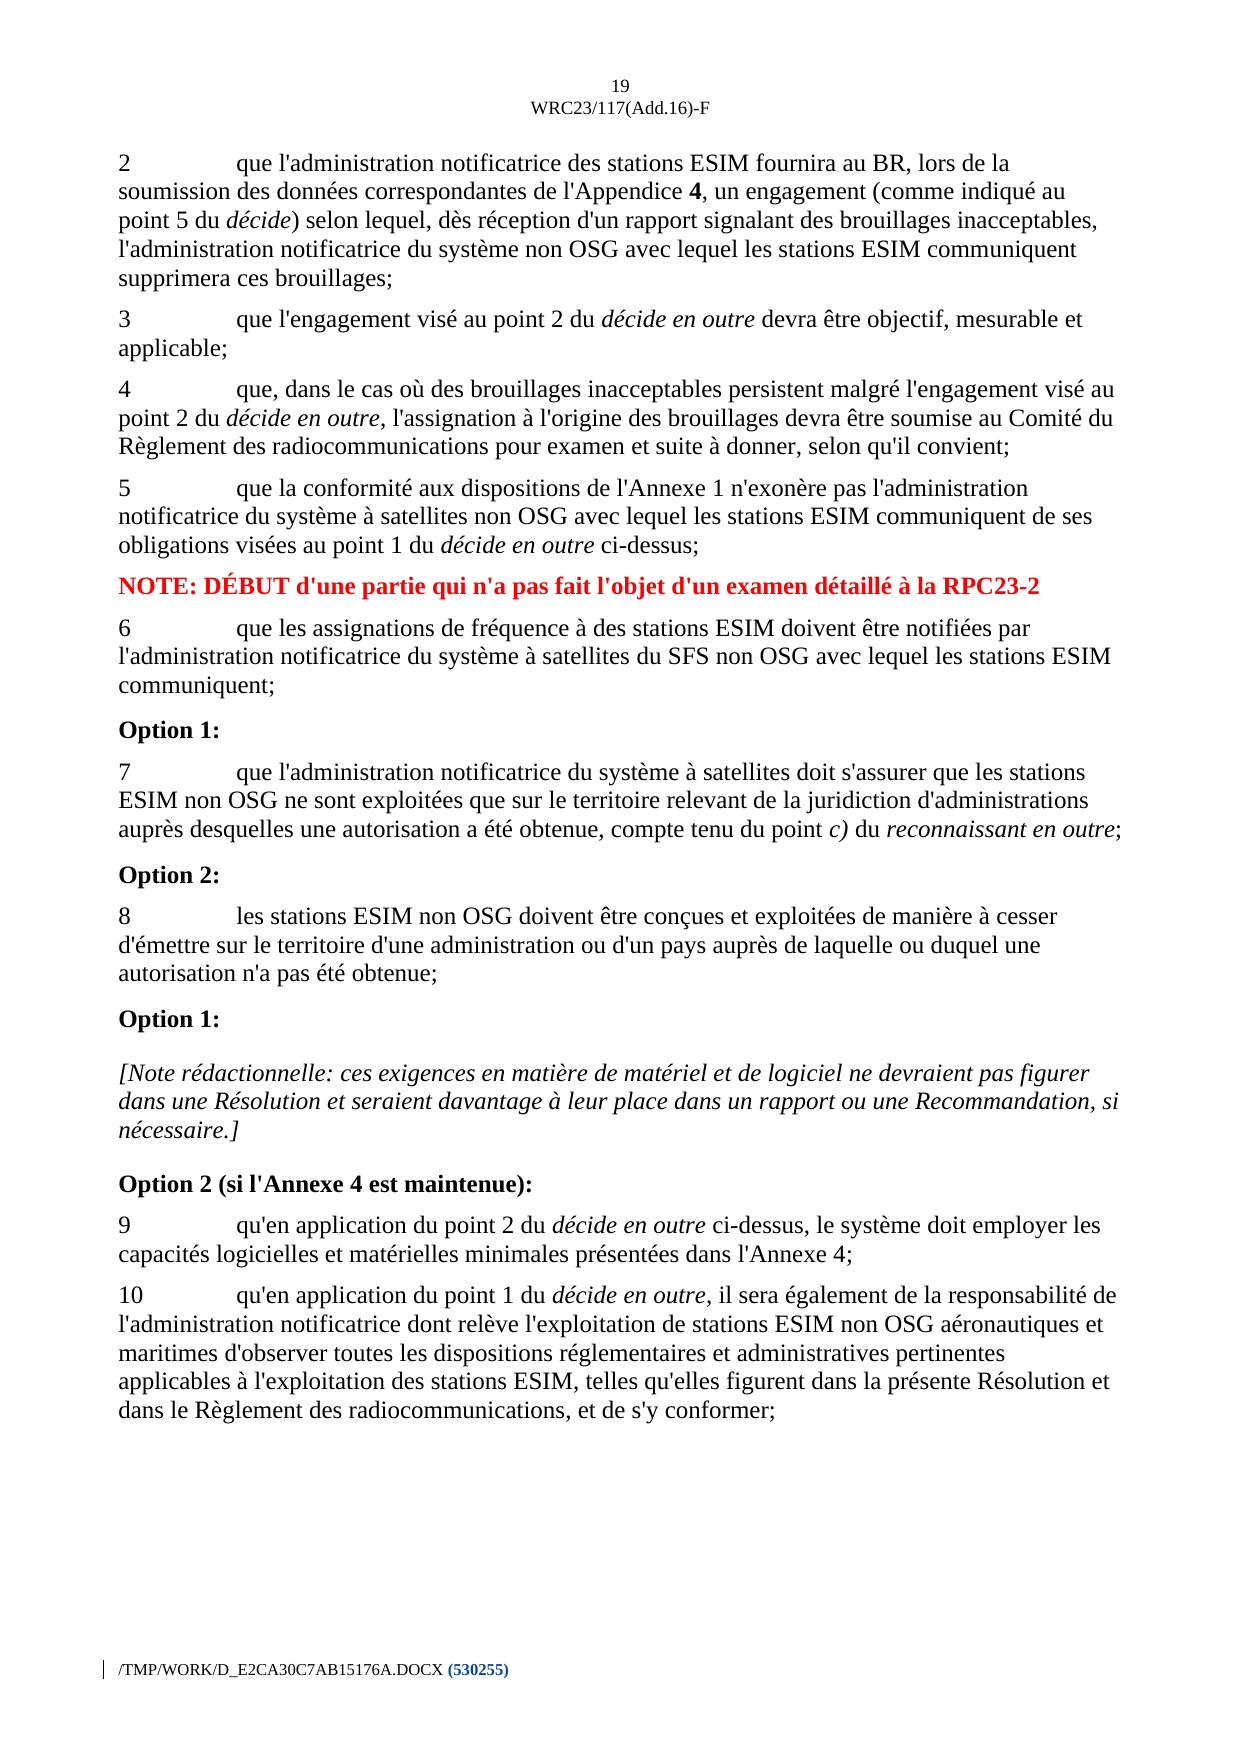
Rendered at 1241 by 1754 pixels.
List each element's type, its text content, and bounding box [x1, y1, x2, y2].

text 4 que, dans le cas où des brouillages inacceptables persistent malgré l'engagement visé au point 2 du décide en outre, l'assignation à l'origine des brouillages devra être soumise au Comité du Règlement des radiocommunications pour examen et suite à donner, selon qu'il convient; [118, 374, 1122, 460]
subtitle Option 2 (si l'Annexe 4 est maintenue): [118, 1169, 1122, 1198]
subtitle Option 2: [118, 860, 1122, 888]
subtitle Option 1: [118, 1004, 1122, 1033]
text 9 qu'en application du point 2 du décide en outre ci-dessus, le système doit employer les capacités logicielles et matérielles minimales présentées dans l'Annexe 4; [118, 1210, 1122, 1268]
text 6 que les assignations de fréquence à des stations ESIM doivent être notifiées par l'administration notificatrice du système à satellites du SFS non OSG avec lequel les stations ESIM communiquent; [118, 613, 1122, 699]
text 3 que l'engagement visé au point 2 du décide en outre devra être objectif, mesurable et applicable; [118, 304, 1122, 361]
text NOTE: DÉBUT d'une partie qui n'a pas fait l'objet d'un examen détaillé à la RPC23-2 [118, 571, 1122, 600]
text 2 que l'administration notificatrice des stations ESIM fournira au BR, lors de la soumission des données correspondantes de l'Appendice 4, un engagement (comme indiqué au point 5 du décide) selon lequel, dès réception d'un rapport signalant des brouillages inacceptables, l'administration notificatrice du système non OSG avec lequel les stations ESIM communiquent supprimera ces brouillages; [118, 148, 1122, 291]
text 10 qu'en application du point 1 du décide en outre, il sera également de la responsabilité de l'administration notificatrice dont relève l'exploitation de stations ESIM non OSG aéronautiques et maritimes d'observer toutes les dispositions réglementaires et administratives pertinentes applicables à l'exploitation des stations ESIM, telles qu'elles figurent dans la présente Résolution et dans le Règlement des radiocommunications, et de s'y conformer; [118, 1280, 1122, 1424]
subtitle Option 1: [118, 716, 1122, 744]
text 7 que l'administration notificatrice du système à satellites doit s'assurer que les stations ESIM non OSG ne sont exploitées que sur le territoire relevant de la juridiction d'administrations auprès desquelles une autorisation a été obtenue, compte tenu du point c) du reconnaissant en outre; [118, 757, 1122, 843]
text [Note rédactionnelle: ces exigences en matière de matériel et de logiciel ne devraient pas figurer dans une Résolution et seraient davantage à leur place dans un rapport ou une Recommandation, si nécessaire.] [118, 1058, 1122, 1144]
text 8 les stations ESIM non OSG doivent être conçues et exploitées de manière à cesser d'émettre sur le territoire d'une administration ou d'un pays auprès de laquelle ou duquel une autorisation n'a pas été obtenue; [118, 901, 1122, 987]
text 5 que la conformité aux dispositions de l'Annexe 1 n'exonère pas l'administration notificatrice du système à satellites non OSG avec lequel les stations ESIM communiquent de ses obligations visées au point 1 du décide en outre ci-dessus; [118, 473, 1122, 559]
